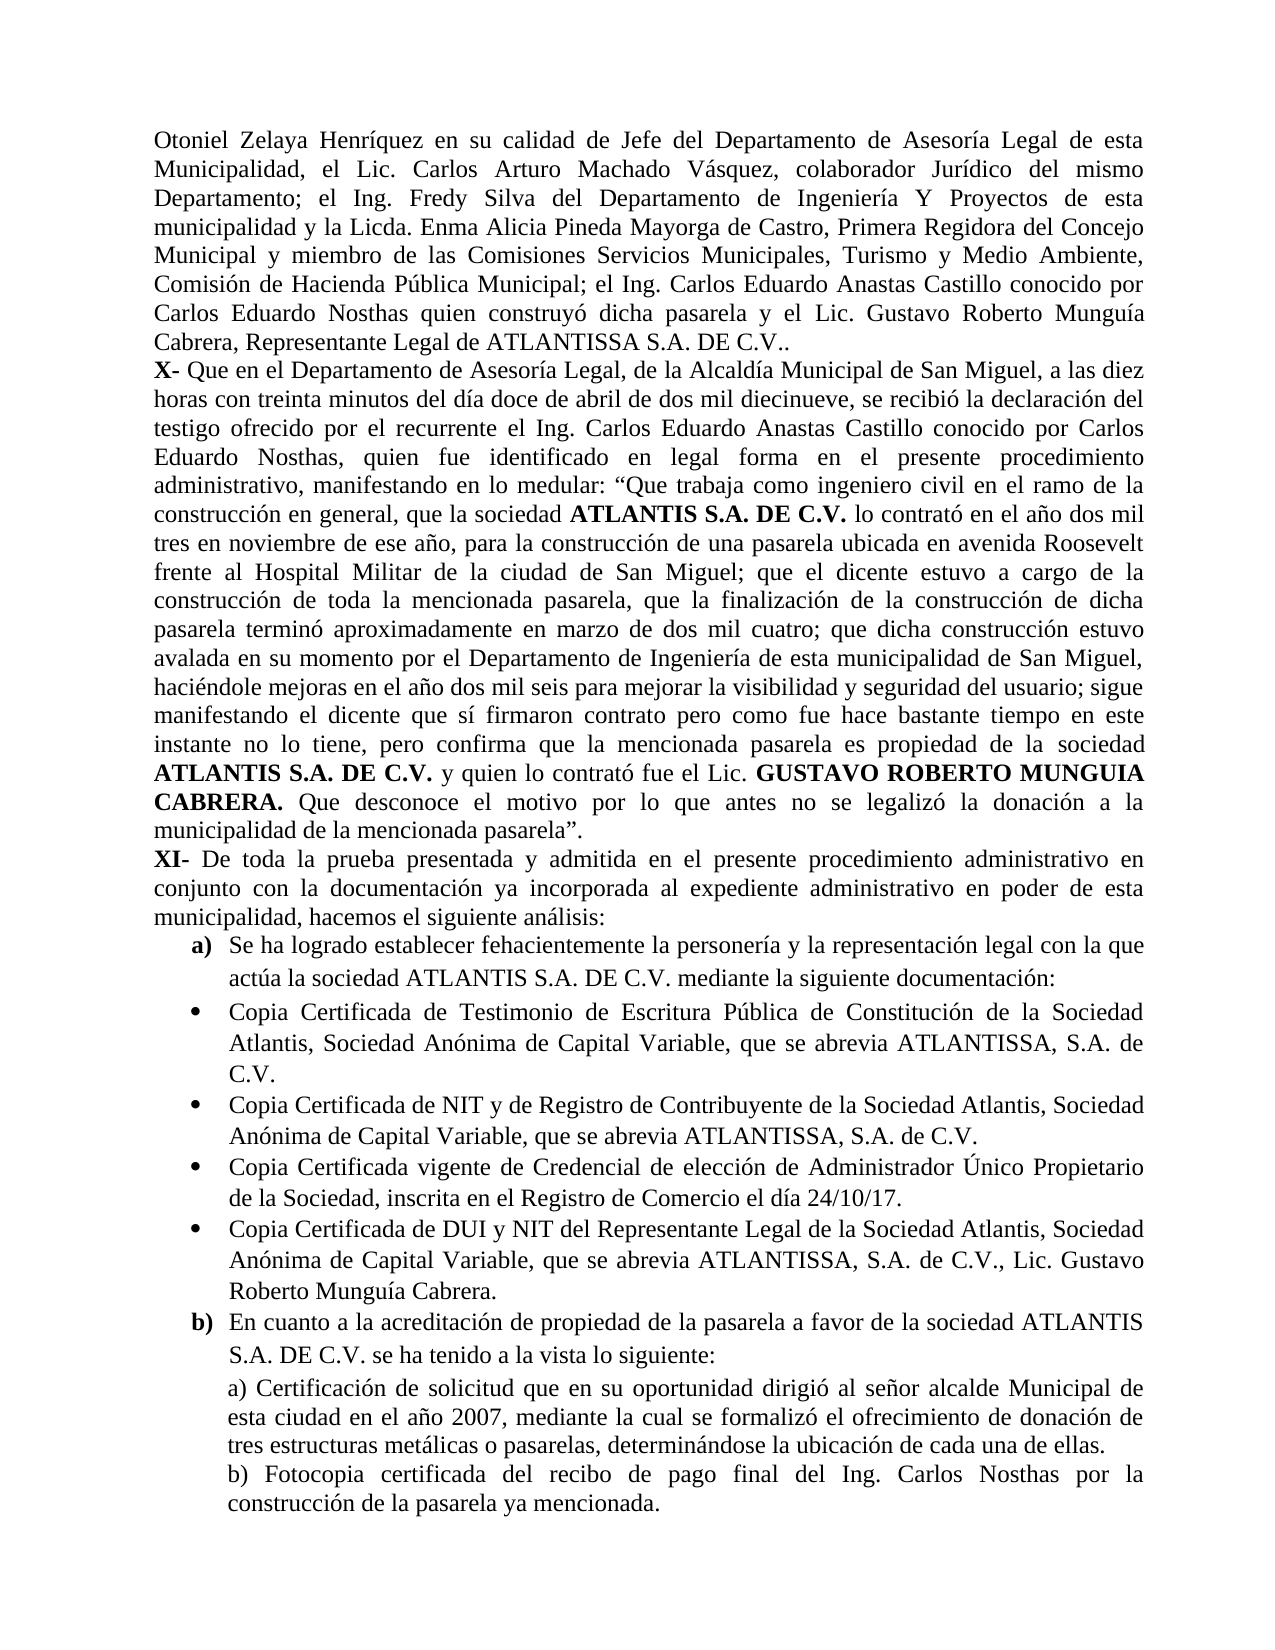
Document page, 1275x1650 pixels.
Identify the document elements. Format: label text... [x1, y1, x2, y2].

text X- Que en el Departamento de Asesoría Legal, de la Alcaldía Municipal de San Miguel, a las diez horas con treinta minutos del día doce de abril de dos mil diecinueve, se recibió la declaración del testigo ofrecido por el recurrente el Ing. Carlos Eduardo Anastas Castillo conocido por Carlos Eduardo Nosthas, quien fue identificado en legal forma en el presente procedimiento administrativo, manifestando en lo medular: “Que trabaja como ingeniero civil en el ramo de la construcción en general, que la sociedad ATLANTIS S.A. DE C.V. lo contrató en el año dos mil tres en noviembre de ese año, para la construcción de una pasarela ubicada en avenida Roosevelt frente al Hospital Militar de la ciudad de San Miguel; que el dicente estuvo a cargo de la construcción de toda la mencionada pasarela, que la finalización de la construcción de dicha pasarela terminó aproximadamente en marzo de dos mil cuatro; que dicha construcción estuvo avalada en su momento por el Departamento de Ingeniería de esta municipalidad de San Miguel, haciéndole mejoras en el año dos mil seis para mejorar la visibilidad y seguridad del usuario; sigue manifestando el dicente que sí firmaron contrato pero como fue hace bastante tiempo en este instante no lo tiene, pero confirma que la mencionada pasarela es propiedad de la sociedad ATLANTIS S.A. DE C.V. y quien lo contrató fue el Lic. GUSTAVO ROBERTO MUNGUIA CABRERA. Que desconoce el motivo por lo que antes no se legalizó la donación a la municipalidad de la mencionada pasarela”. [153, 356, 1145, 844]
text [153, 126, 1145, 356]
list Se ha logrado establecer fehacientemente la personería y la representación legal con la que actúa la sociedad ATLANTIS S.A. DE C.V. mediante la siguiente documentación: [191, 931, 1145, 992]
list En cuanto a la acreditación de propiedad de la pasarela a favor de la sociedad ATLANTIS S.A. DE C.V. se ha tenido a la vista lo siguiente: [191, 1307, 1145, 1369]
list Copia Certificada de NIT y de Registro de Contribuyente de la Sociedad Atlantis, Sociedad Anónima de Capital Variable, que se abrevia ATLANTISSA, S.A. de C.V. [191, 1090, 1145, 1149]
text a) Certificación de solicitud que en su oportunidad dirigió al señor alcalde Municipal de esta ciudad en el año 2007, mediante la cual se formalizó el ofrecimiento de donación de tres estructuras metálicas o pasarelas, determinándose la ubicación de cada una de ellas. [227, 1373, 1145, 1459]
list Copia Certificada de Testimonio de Escritura Pública de Constitución de la Sociedad Atlantis, Sociedad Anónima de Capital Variable, que se abrevia ATLANTISSA, S.A. de C.V. [191, 997, 1145, 1087]
text b) Fotocopia certificada del recibo de pago final del Ing. Carlos Nosthas por la construcción de la pasarela ya mencionada. [227, 1459, 1145, 1517]
text XI- De toda la prueba presentada y admitida en el presente procedimiento administrativo en conjunto con la documentación ya incorporada al expediente administrativo en poder de esta municipalidad, hacemos el siguiente análisis: [153, 844, 1145, 931]
list Copia Certificada de DUI y NIT del Representante Legal de la Sociedad Atlantis, Sociedad Anónima de Capital Variable, que se abrevia ATLANTISSA, S.A. de C.V., Lic. Gustavo Roberto Munguía Cabrera. [191, 1214, 1145, 1305]
list Copia Certificada vigente de Credencial de elección de Administrador Único Propietario de la Sociedad, inscrita en el Registro de Comercio el día 24/10/17. [191, 1152, 1145, 1212]
